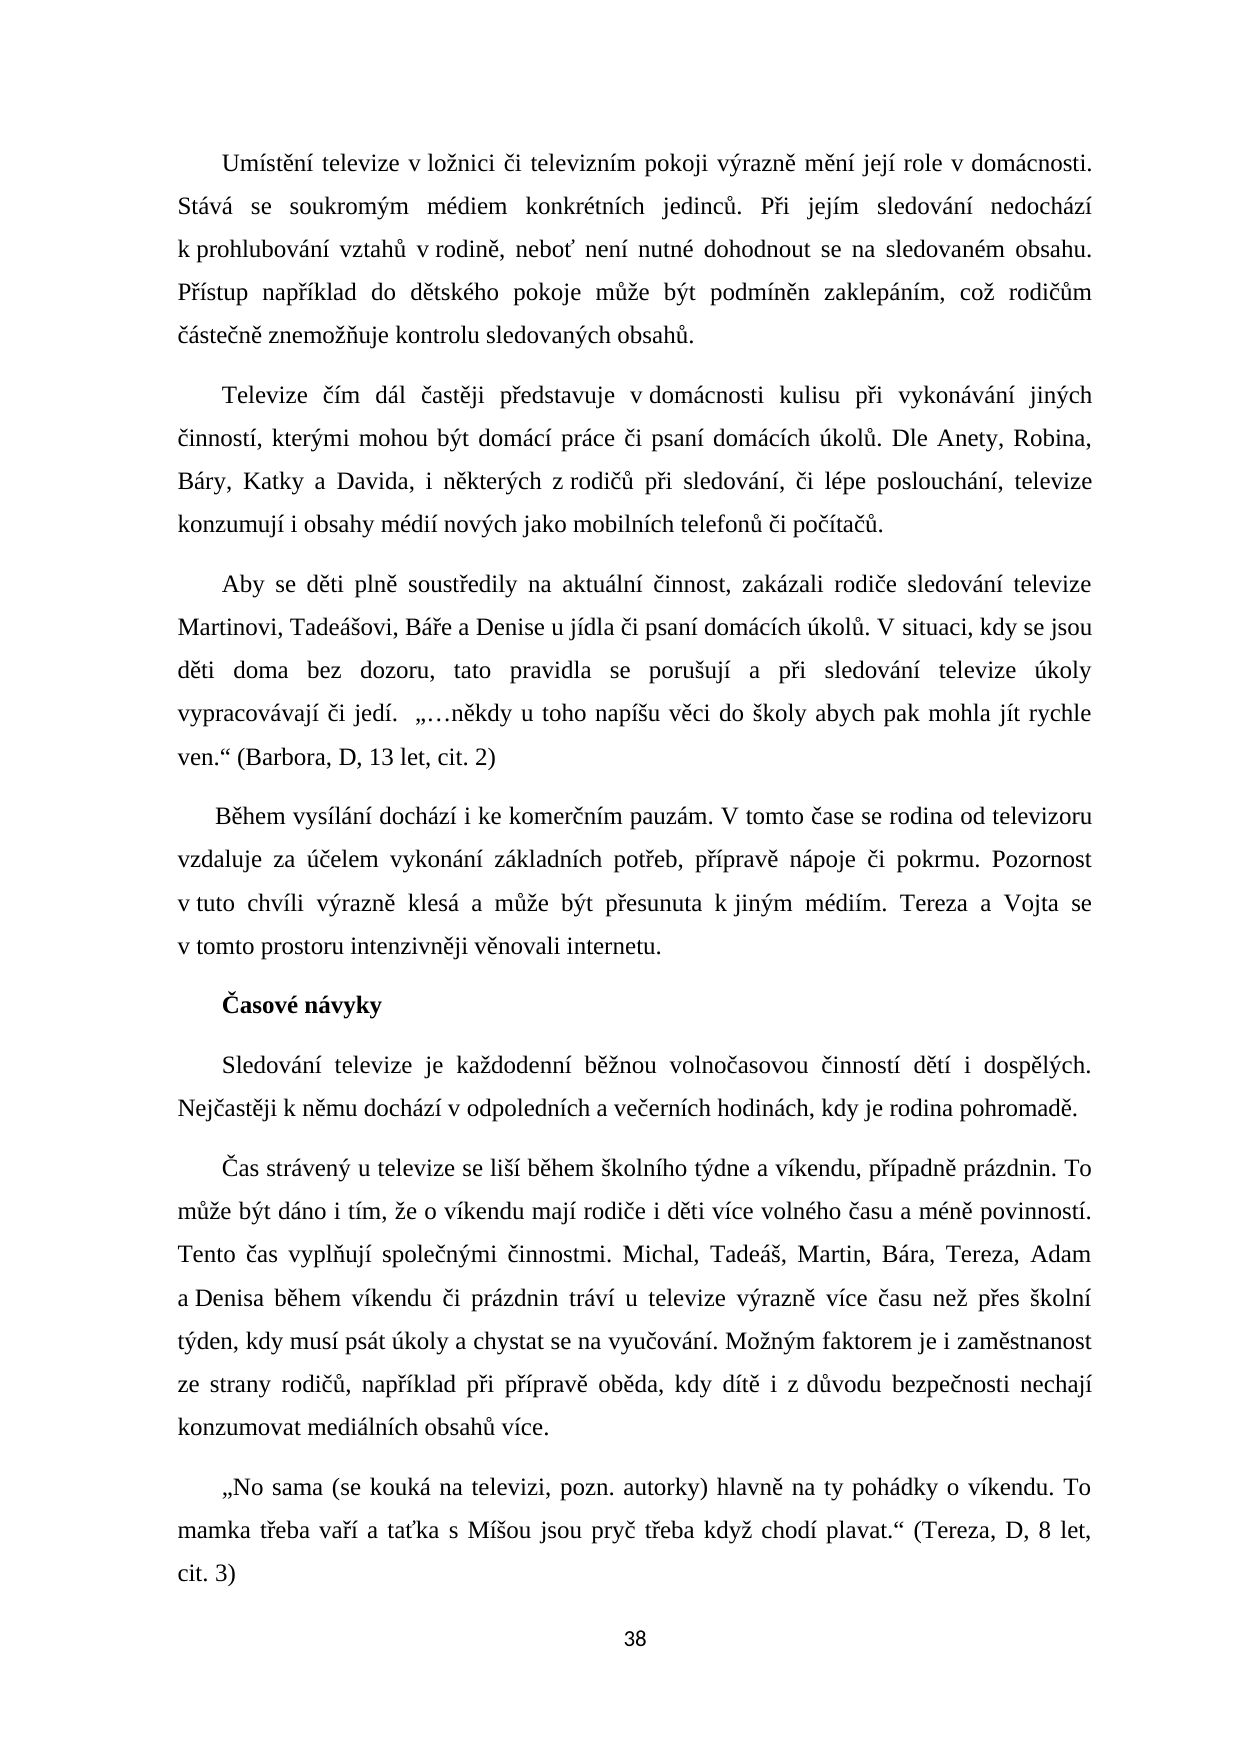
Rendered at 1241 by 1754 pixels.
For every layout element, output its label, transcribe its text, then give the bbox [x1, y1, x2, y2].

text Umístění televize v ložnici či televizním pokoji výrazně mění její role v domácnosti. Stává se soukromým médiem konkrétních jedinců. Při jejím sledování nedochází k prohlubování vztahů v rodině, neboť není nutné dohodnout se na sledovaném obsahu. Přístup například do dětského pokoje může být podmíněn zaklepáním, což rodičům částečně znemožňuje kontrolu sledovaných obsahů. [177, 148, 1092, 349]
text „No sama (se kouká na televizi, pozn. autorky) hlavně na ty pohádky o víkendu. To mamka třeba vaří a taťka s Míšou jsou pryč třeba když chodí plavat.“ (Tereza, D, 8 let, cit. 3) [177, 1472, 1092, 1587]
text Sledování televize je každodenní běžnou volnočasovou činností dětí i dospělých. Nejčastěji k němu dochází v odpoledních a večerních hodinách, kdy je rodina pohromadě. [177, 1050, 1092, 1122]
text Časové návyky [215, 991, 1092, 1019]
text Čas strávený u televize se liší během školního týdne a víkendu, případně prázdnin. To může být dáno i tím, že o víkendu mají rodiče i děti více volného času a méně povinností. Tento čas vyplňují společnými činnostmi. Michal, Tadeáš, Martin, Bára, Tereza, Adam a Denisa během víkendu či prázdnin tráví u televize výrazně více času než přes školní týden, kdy musí psát úkoly a chystat se na vyučování. Možným faktorem je i zaměstnanost ze strany rodičů, například při přípravě oběda, kdy dítě i z důvodu bezpečnosti nechají konzumovat mediálních obsahů více. [177, 1153, 1092, 1441]
text Během vysílání dochází i ke komerčním pauzám. V tomto čase se rodina od televizoru vzdaluje za účelem vykonání základních potřeb, přípravě nápoje či pokrmu. Pozornost v tuto chvíli výrazně klesá a může být přesunuta k jiným médiím. Tereza a Vojta se v tomto prostoru intenzivněji věnovali internetu. [177, 801, 1092, 959]
text Televize čím dál častěji představuje v domácnosti kulisu při vykonávání jiných činností, kterými mohou být domácí práce či psaní domácích úkolů. Dle Anety, Robina, Báry, Katky a Davida, i některých z rodičů při sledování, či lépe poslouchání, televize konzumují i obsahy médií nových jako mobilních telefonů či počítačů. [177, 380, 1092, 538]
text Aby se děti plně soustředily na aktuální činnost, zakázali rodiče sledování televize Martinovi, Tadeášovi, Báře a Denise u jídla či psaní domácích úkolů. V situaci, kdy se jsou děti doma bez dozoru, tato pravidla se porušují a při sledování televize úkoly vypracovávají či jedí. „…někdy u toho napíšu věci do školy abych pak mohla jít rychle ven.“ (Barbora, D, 13 let, cit. 2) [177, 569, 1092, 770]
